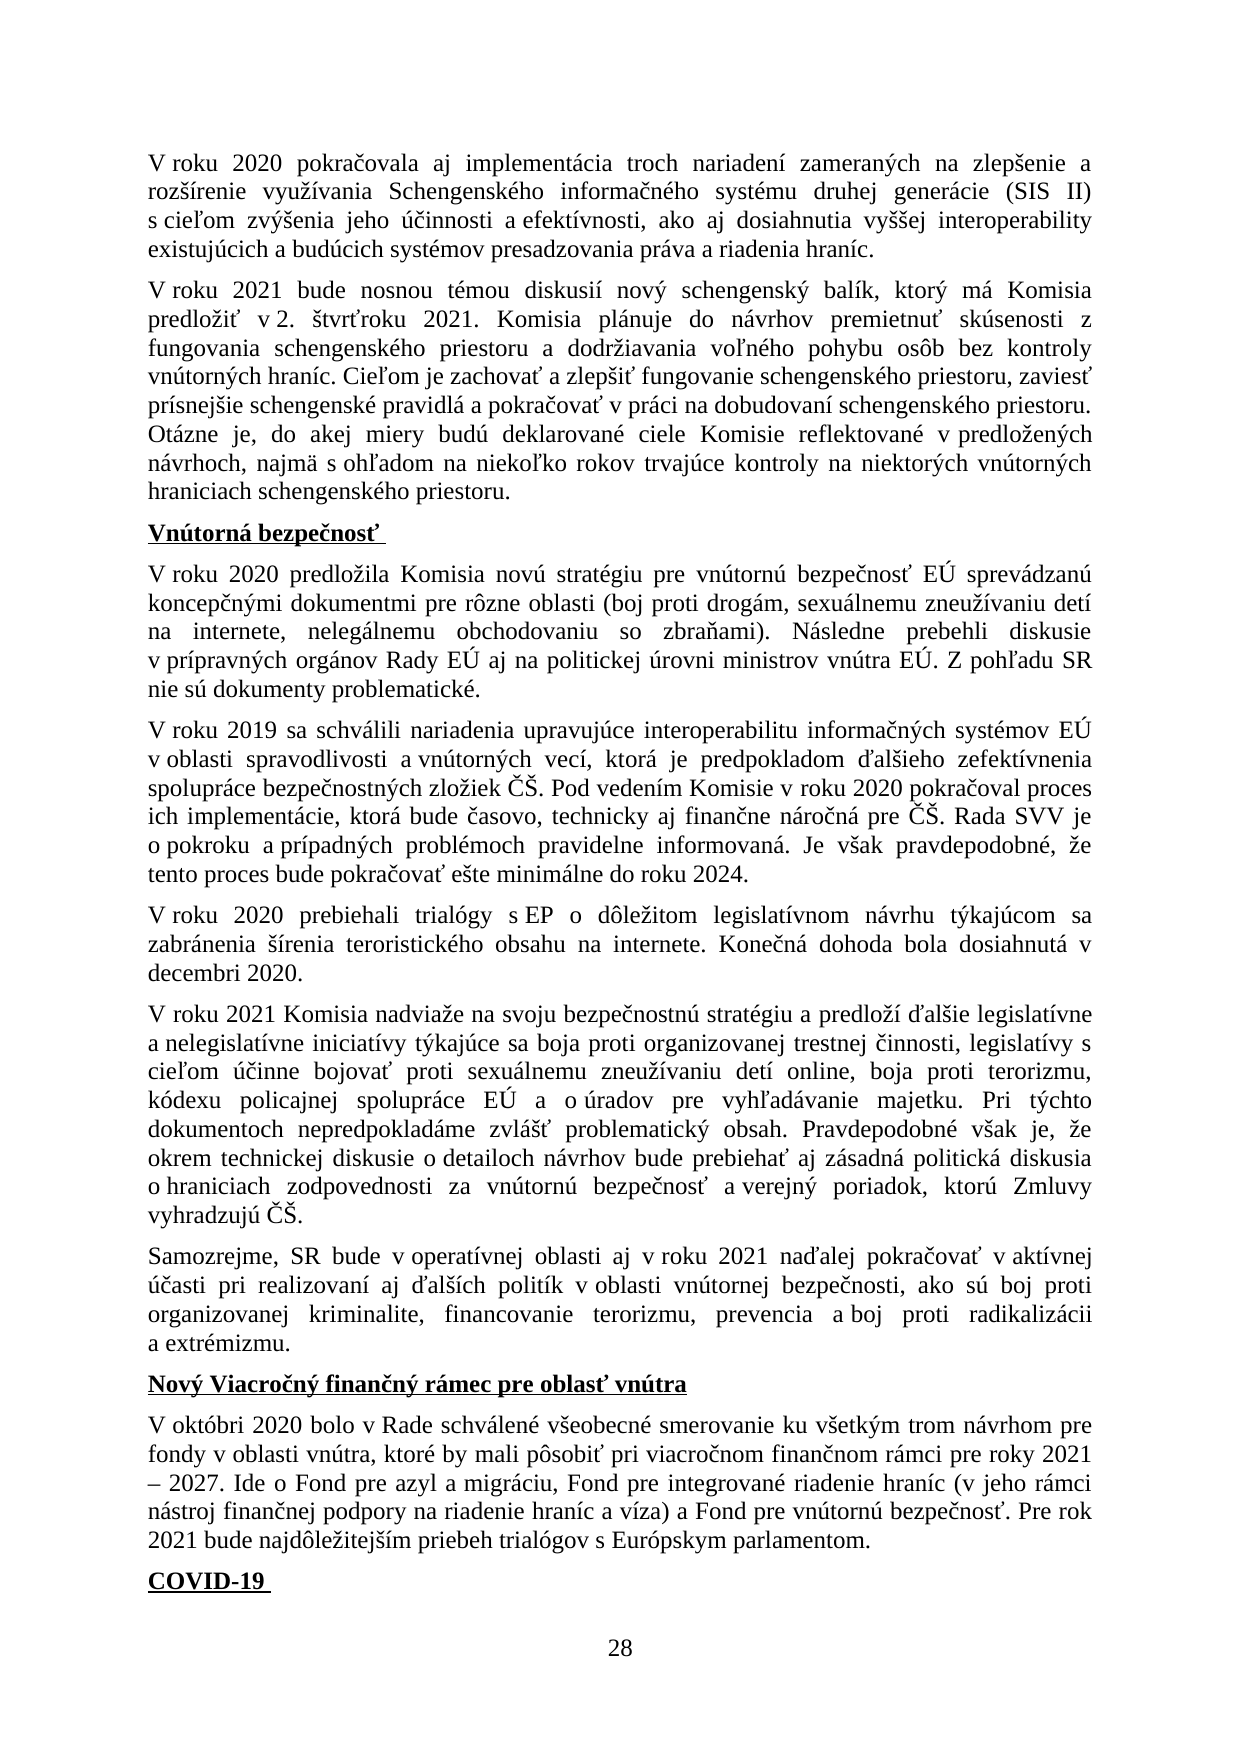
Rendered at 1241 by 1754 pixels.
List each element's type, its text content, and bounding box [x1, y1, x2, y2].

text Nový Viacročný finančný rámec pre oblasť vnútra [148, 1369, 1092, 1398]
text COVID-19 [148, 1566, 1092, 1595]
text Vnútorná bezpečnosť [148, 518, 1092, 546]
text V roku 2021 Komisia nadviaže na svoju bezpečnostnú stratégiu a predloží ďalšie legislatívne a nelegislatívne iniciatívy týkajúce sa boja proti organizovanej trestnej činnosti, legislatívy s cieľom účinne bojovať proti sexuálnemu zneužívaniu detí online, boja proti terorizmu, kódexu policajnej spolupráce EÚ a o úradov pre vyhľadávanie majetku. Pri týchto dokumentoch nepredpokladáme zvlášť problematický obsah. Pravdepodobné však je, že okrem technickej diskusie o detailoch návrhov bude prebiehať aj zásadná politická diskusia o hraniciach zodpovednosti za vnútornú bezpečnosť a verejný poriadok, ktorú Zmluvy vyhradzujú ČŠ. [148, 999, 1092, 1229]
text V októbri 2020 bolo v Rade schválené všeobecné smerovanie ku všetkým trom návrhom pre fondy v oblasti vnútra, ktoré by mali pôsobiť pri viacročnom finančnom rámci pre roky 2021 – 2027. Ide o Fond pre azyl a migráciu, Fond pre integrované riadenie hraníc (v jeho rámci nástroj finančnej podpory na riadenie hraníc a víza) a Fond pre vnútornú bezpečnosť. Pre rok 2021 bude najdôležitejším priebeh trialógov s Európskym parlamentom. [148, 1410, 1092, 1554]
text V roku 2019 sa schválili nariadenia upravujúce interoperabilitu informačných systémov EÚ v oblasti spravodlivosti a vnútorných vecí, ktorá je predpokladom ďalšieho zefektívnenia spolupráce bezpečnostných zložiek ČŠ. Pod vedením Komisie v roku 2020 pokračoval proces ich implementácie, ktorá bude časovo, technicky aj finančne náročná pre ČŠ. Rada SVV je o pokroku a prípadných problémoch pravidelne informovaná. Je však pravdepodobné, že tento proces bude pokračovať ešte minimálne do roku 2024. [148, 715, 1092, 888]
text V roku 2020 prebiehali trialógy s EP o dôležitom legislatívnom návrhu týkajúcom sa zabránenia šírenia teroristického obsahu na internete. Konečná dohoda bola dosiahnutá v decembri 2020. [148, 900, 1092, 986]
text V roku 2021 bude nosnou témou diskusií nový schengenský balík, ktorý má Komisia predložiť v 2. štvrťroku 2021. Komisia plánuje do návrhov premietnuť skúsenosti z fungovania schengenského priestoru a dodržiavania voľného pohybu osôb bez kontroly vnútorných hraníc. Cieľom je zachovať a zlepšiť fungovanie schengenského priestoru, zaviesť prísnejšie schengenské pravidlá a pokračovať v práci na dobudovaní schengenského priestoru. Otázne je, do akej miery budú deklarované ciele Komisie reflektované v predložených návrhoch, najmä s ohľadom na niekoľko rokov trvajúce kontroly na niektorých vnútorných hraniciach schengenského priestoru. [148, 275, 1092, 505]
text Samozrejme, SR bude v operatívnej oblasti aj v roku 2021 naďalej pokračovať v aktívnej účasti pri realizovaní aj ďalších politík v oblasti vnútornej bezpečnosti, ako sú boj proti organizovanej kriminalite, financovanie terorizmu, prevencia a boj proti radikalizácii a extrémizmu. [148, 1241, 1092, 1356]
text V roku 2020 pokračovala aj implementácia troch nariadení zameraných na zlepšenie a rozšírenie využívania Schengenského informačného systému druhej generácie (SIS II) s cieľom zvýšenia jeho účinnosti a efektívnosti, ako aj dosiahnutia vyššej interoperability existujúcich a budúcich systémov presadzovania práva a riadenia hraníc. [148, 148, 1092, 263]
text V roku 2020 predložila Komisia novú stratégiu pre vnútornú bezpečnosť EÚ sprevádzanú koncepčnými dokumentmi pre rôzne oblasti (boj proti drogám, sexuálnemu zneužívaniu detí na internete, nelegálnemu obchodovaniu so zbraňami). Následne prebehli diskusie v prípravných orgánov Rady EÚ aj na politickej úrovni ministrov vnútra EÚ. Z pohľadu SR nie sú dokumenty problematické. [148, 559, 1092, 703]
